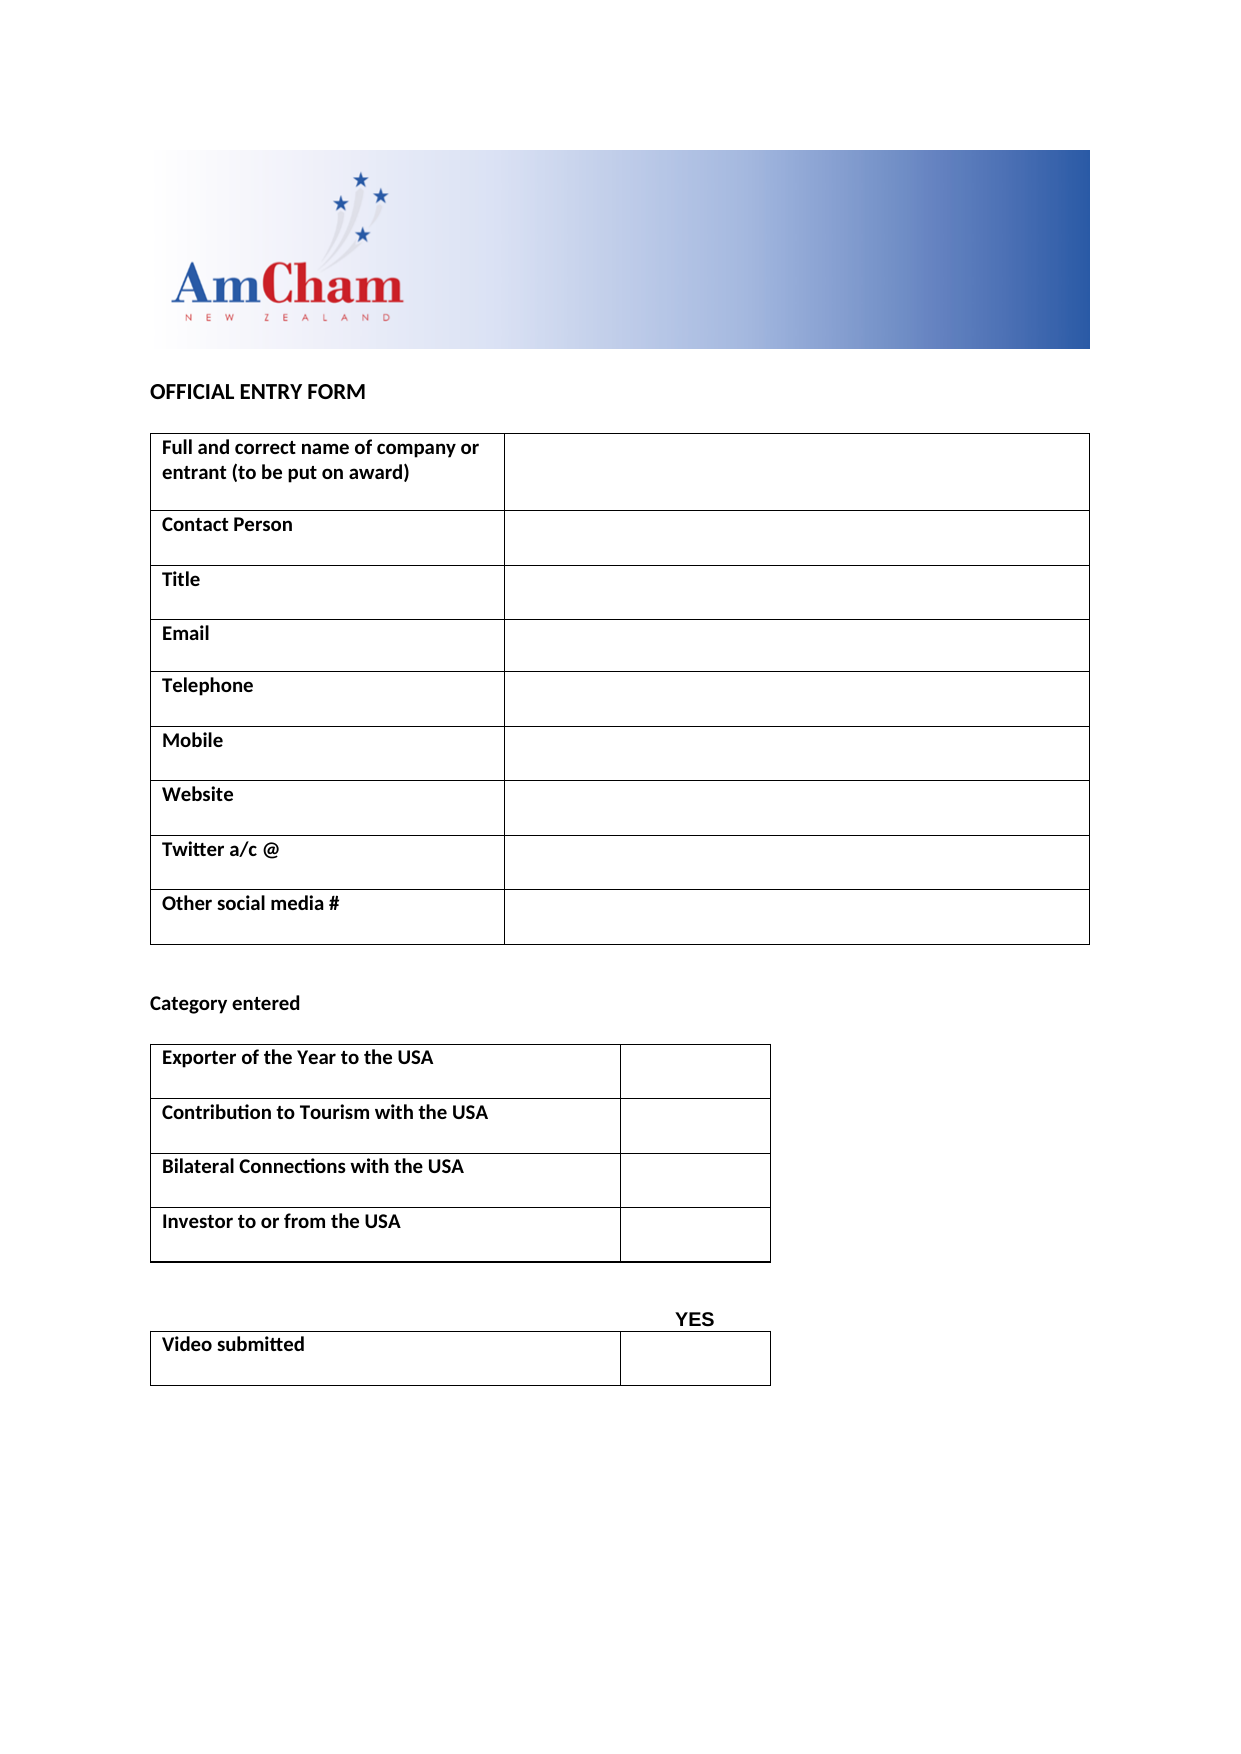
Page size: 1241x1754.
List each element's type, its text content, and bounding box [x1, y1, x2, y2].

text OFFICIAL ENTRY FORM [150, 377, 1090, 405]
table_cell [621, 1208, 770, 1261]
picture [150, 150, 1090, 349]
table_cell Contribution to Tourism with the USA [151, 1099, 620, 1152]
table_cell Twitter a/c @ [151, 836, 504, 889]
table_cell [621, 1154, 770, 1207]
table_cell [505, 566, 1089, 619]
table_cell [505, 781, 1089, 835]
table_header Video submitted [151, 1332, 620, 1385]
table_header Full and correct name of company or entrant (to be put on award) [151, 434, 504, 510]
table_cell [505, 836, 1089, 889]
table_cell Title [151, 566, 504, 619]
table_cell Website [151, 781, 504, 835]
table_cell Contact Person [151, 511, 504, 565]
table_cell [505, 620, 1089, 671]
text Category entered [150, 990, 1090, 1043]
table_cell [621, 1099, 770, 1152]
table_cell Bilateral Connections with the USA [151, 1154, 620, 1207]
table_cell Mobile [151, 727, 504, 780]
table_header Exporter of the Year to the USA [151, 1045, 620, 1098]
table_cell [505, 890, 1089, 944]
table_cell Other social media # [151, 890, 504, 944]
table_cell Investor to or from the USA [151, 1208, 620, 1261]
table_cell [505, 511, 1089, 565]
table_cell [505, 672, 1089, 726]
table_header [505, 434, 1089, 510]
table_cell [505, 727, 1089, 780]
table_header [621, 1332, 770, 1385]
table_header [621, 1045, 770, 1098]
table_cell Email [151, 620, 504, 671]
table_cell Telephone [151, 672, 504, 726]
text YES [150, 1308, 1090, 1331]
